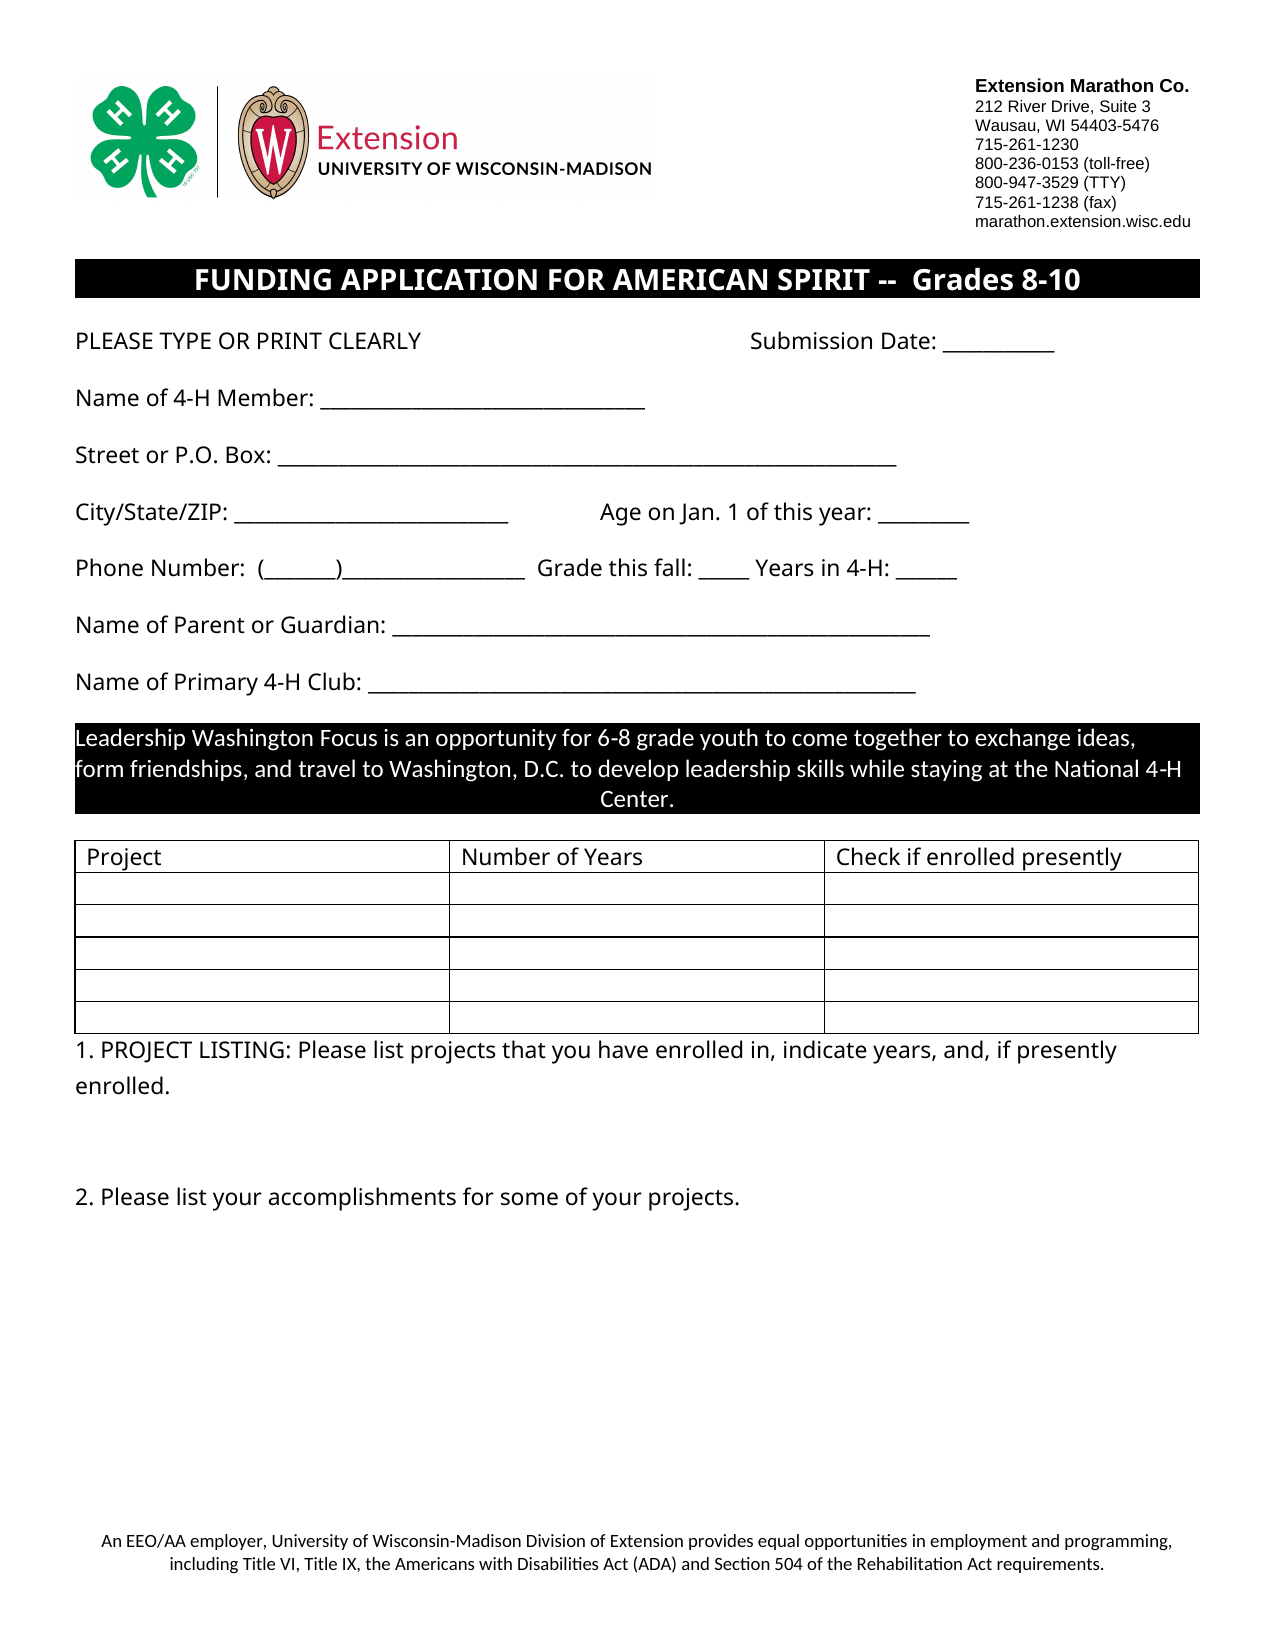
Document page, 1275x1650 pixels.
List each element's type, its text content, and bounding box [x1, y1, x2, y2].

table_cell [825, 938, 1198, 969]
text 2. Please list your accomplishments for some of your projects. [75, 1180, 1200, 1212]
table_cell [825, 873, 1198, 904]
table_cell [450, 873, 824, 904]
table_cell [825, 905, 1198, 936]
text PLEASE TYPE OR PRINT CLEARLY Submission Date: ___________ [75, 325, 1200, 356]
table_cell [76, 938, 449, 969]
text Leadership Washington Focus is an opportunity for 6‐8 grade youth to come together to exchange ideas, [75, 723, 1200, 753]
text Center. [75, 784, 1200, 814]
text City/State/ZIP: ___________________________ Age on Jan. 1 of this year: _________ [75, 496, 1200, 527]
text Street or P.O. Box: _____________________________________________________________ [75, 439, 1200, 470]
text 1. PROJECT LISTING: Please list projects that you have enrolled in, indicate years, and, if presently enrolled. [75, 1034, 1200, 1101]
text Name of Parent or Guardian: _____________________________________________________ [75, 609, 1200, 640]
table_cell [450, 938, 824, 969]
table_header Number of Years [450, 841, 824, 872]
text Phone Number: (_______)__________________ Grade this fall: _____ Years in 4-H: ______ [75, 552, 1200, 583]
table_header Project [76, 841, 449, 872]
table_cell [825, 970, 1198, 1001]
text Name of 4-H Member: ________________________________ [75, 382, 1200, 413]
table_header Check if enrolled presently [825, 841, 1198, 872]
table_cell [76, 873, 449, 904]
picture [75, 76, 656, 201]
table_cell [450, 1002, 824, 1033]
table_cell [76, 970, 449, 1001]
text form friendships, and travel to Washington, D.C. to develop leadership skills while staying at the National 4‐H [75, 753, 1200, 784]
table_cell [450, 905, 824, 936]
text Name of Primary 4-H Club: ______________________________________________________ [75, 666, 1200, 697]
table_cell [450, 970, 824, 1001]
text FUNDING APPLICATION FOR AMERICAN SPIRIT -- Grades 8-10 [75, 259, 1200, 298]
table_cell [76, 1002, 449, 1033]
table_cell [76, 905, 449, 936]
table_cell [825, 1002, 1198, 1033]
